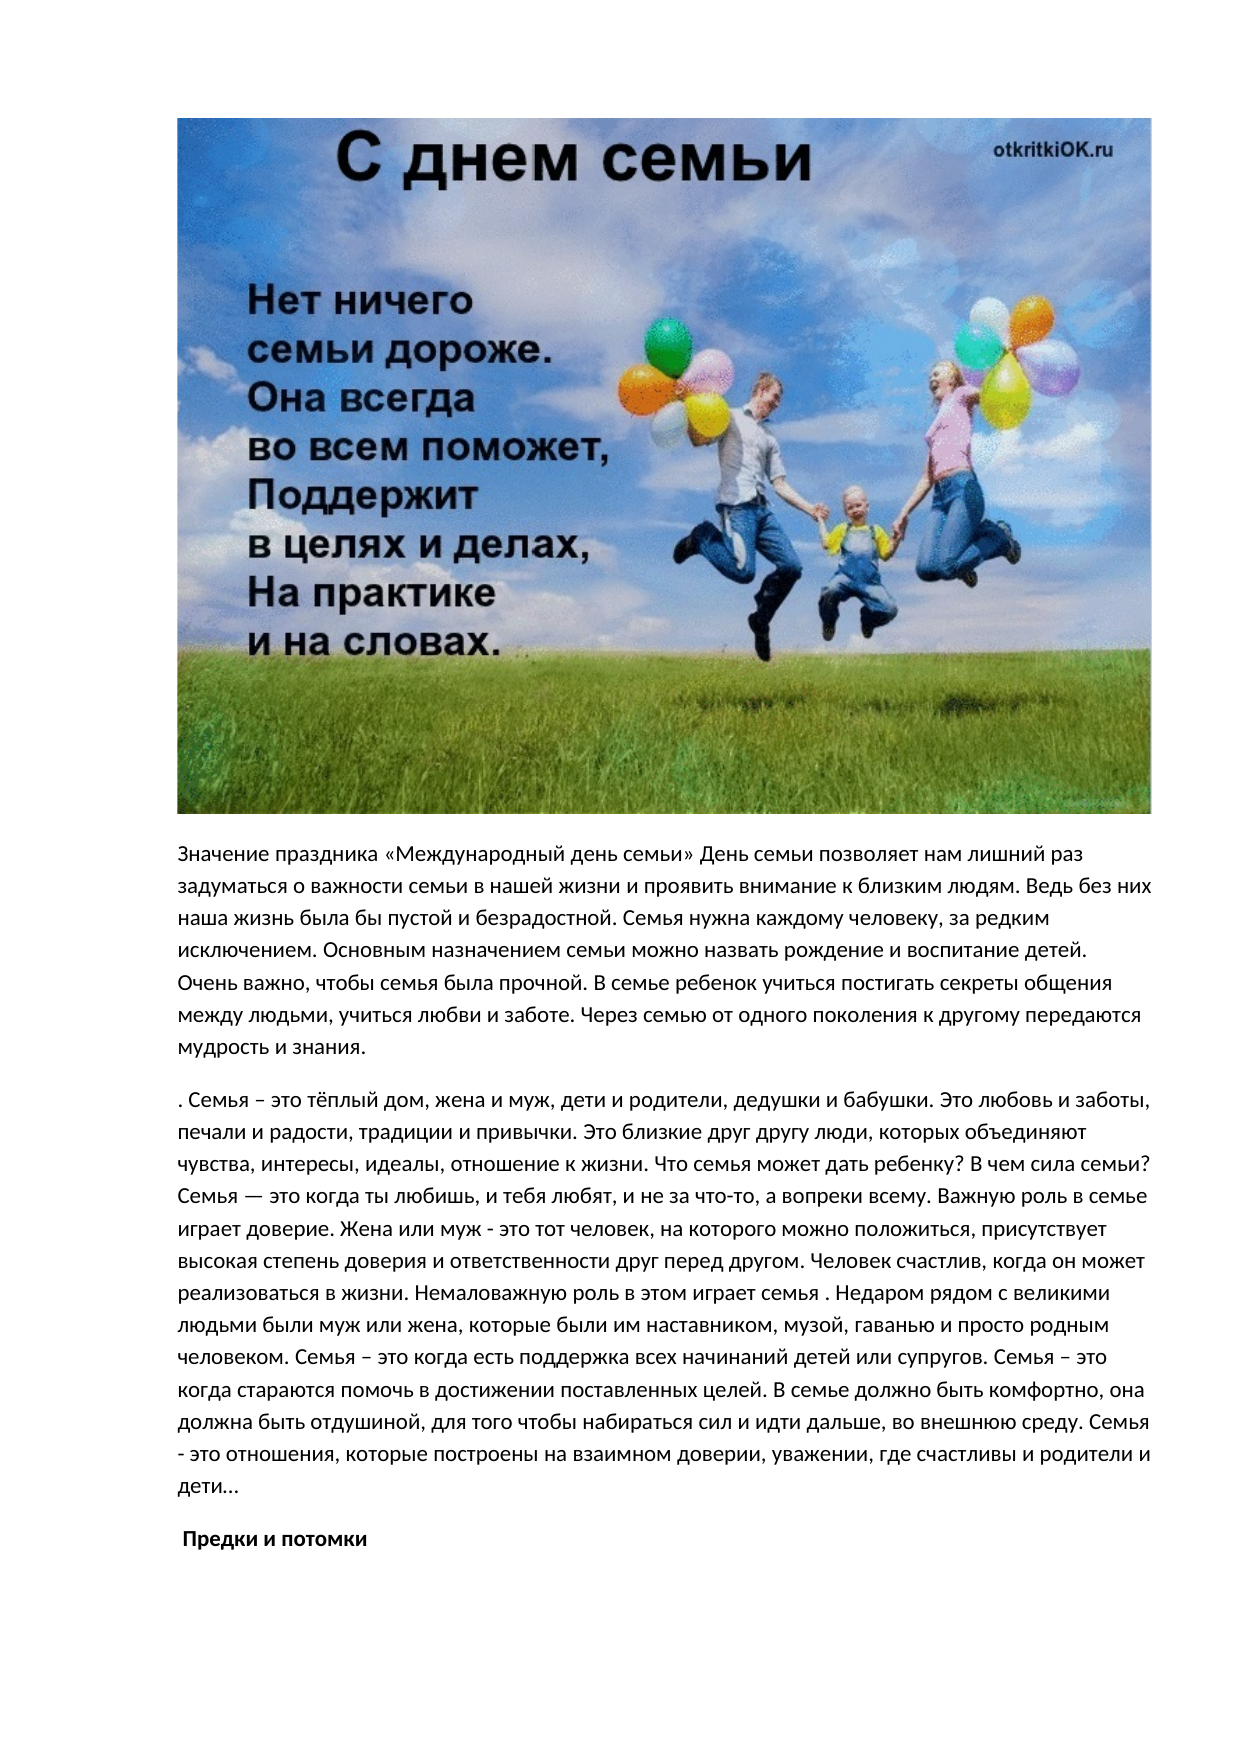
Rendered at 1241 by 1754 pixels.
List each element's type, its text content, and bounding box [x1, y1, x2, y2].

text . Семья – это тёплый дом, жена и муж, дети и родители, дедушки и бабушки. Это любовь и заботы, печали и радости, традиции и привычки. Это близкие друг другу люди, которых объединяют чувства, интересы, идеалы, отношение к жизни. Что семья может дать ребенку? В чем сила семьи? Семья — это когда ты любишь, и тебя любят, и не за что-то, а вопреки всему. Важную роль в семье играет доверие. Жена или муж - это тот человек, на которого можно положиться, присутствует высокая степень доверия и ответственности друг перед другом. Человек счастлив, когда он может реализоваться в жизни. Немаловажную роль в этом играет семья . Недаром рядом с великими людьми были муж или жена, которые были им наставником, музой, гаванью и просто родным человеком. Семья – это когда есть поддержка всех начинаний детей или супругов. Семья – это когда стараются помочь в достижении поставленных целей. В семье должно быть комфортно, она должна быть отдушиной, для того чтобы набираться сил и идти дальше, во внешнюю среду. Семья - это отношения, которые построены на взаимном доверии, уважении, где счастливы и родители и дети… [177, 1085, 1152, 1499]
picture [177, 118, 1152, 814]
text Значение праздника «Международный день семьи» День семьи позволяет нам лишний раз задуматься о важности семьи в нашей жизни и проявить внимание к близким людям. Ведь без них наша жизнь была бы пустой и безрадостной. Семья нужна каждому человеку, за редким исключением. Основным назначением семьи можно назвать рождение и воспитание детей. Очень важно, чтобы семья была прочной. В семье ребенок учиться постигать секреты общения между людьми, учиться любви и заботе. Через семью от одного поколения к другому передаются мудрость и знания. [177, 839, 1152, 1060]
text Предки и потомки [177, 1524, 1152, 1552]
